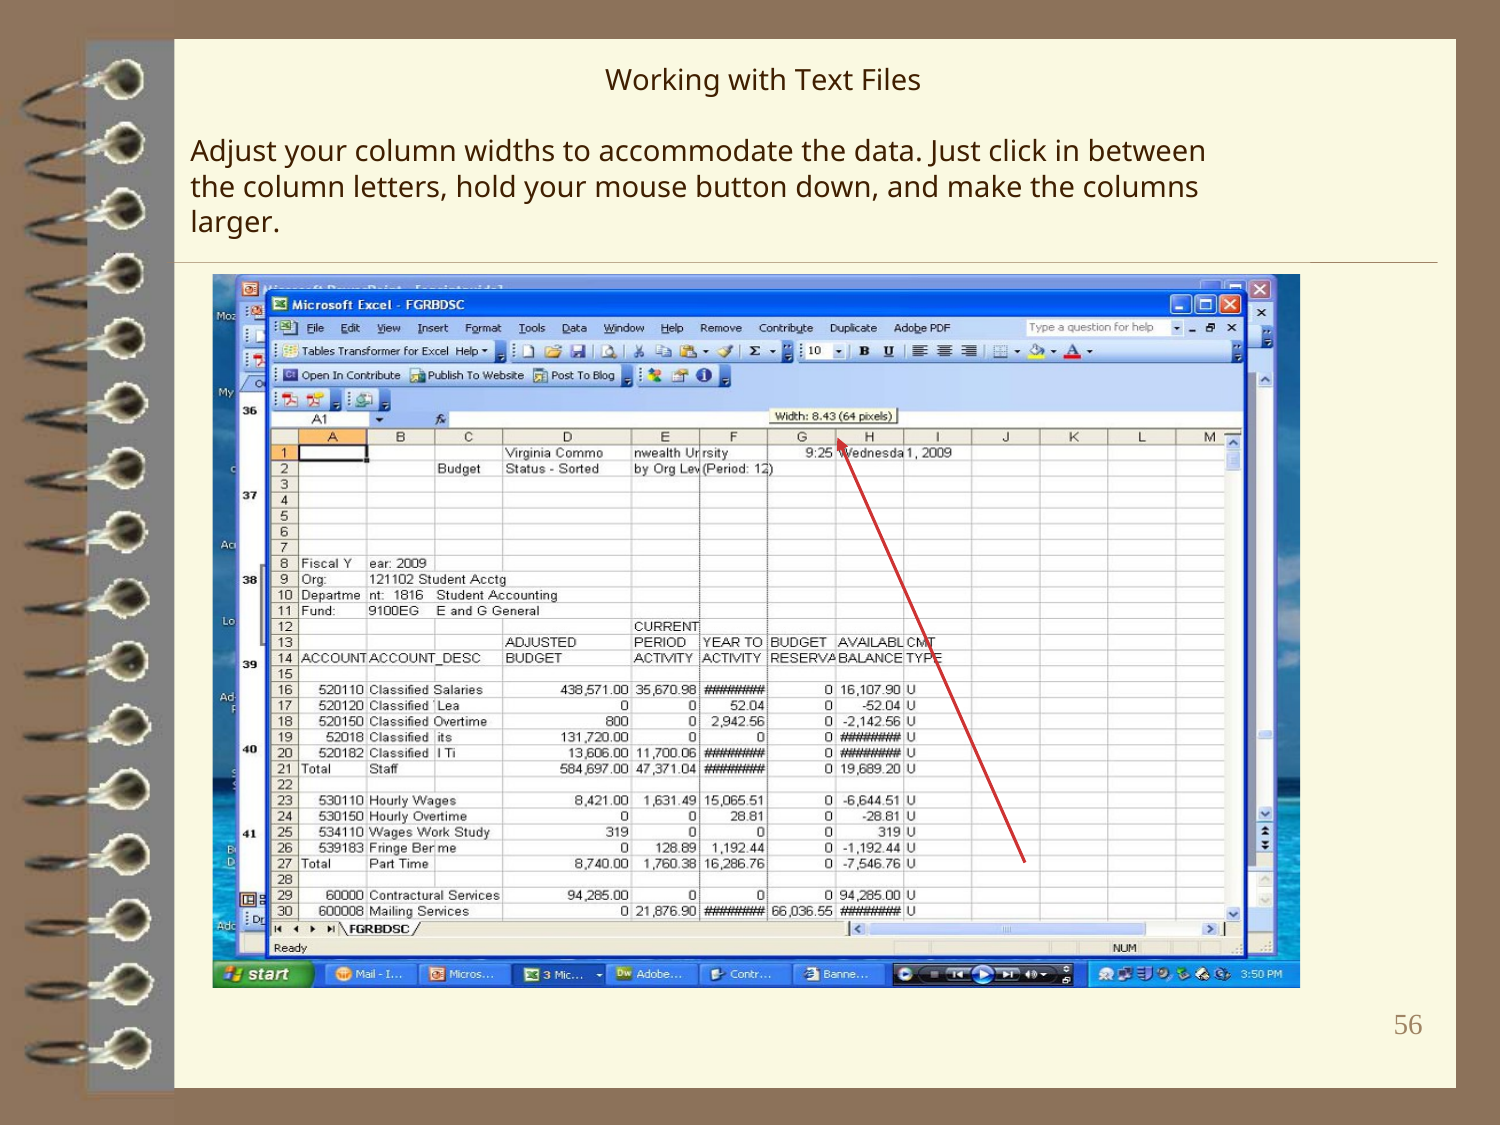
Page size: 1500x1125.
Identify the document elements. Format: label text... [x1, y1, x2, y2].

text Adjust your column widths to accommodate the data. Just click in between the column letters, hold your mouse button down, and make the columns larger. [190, 133, 1420, 239]
picture [212, 803, 231, 814]
picture [1292, 855, 1300, 861]
picture [212, 817, 223, 830]
text 56 [1393, 1008, 1443, 1041]
picture [0, 0, 175, 1125]
picture [1282, 836, 1300, 843]
text Working with Text Files [605, 64, 1443, 97]
picture [212, 274, 1300, 988]
